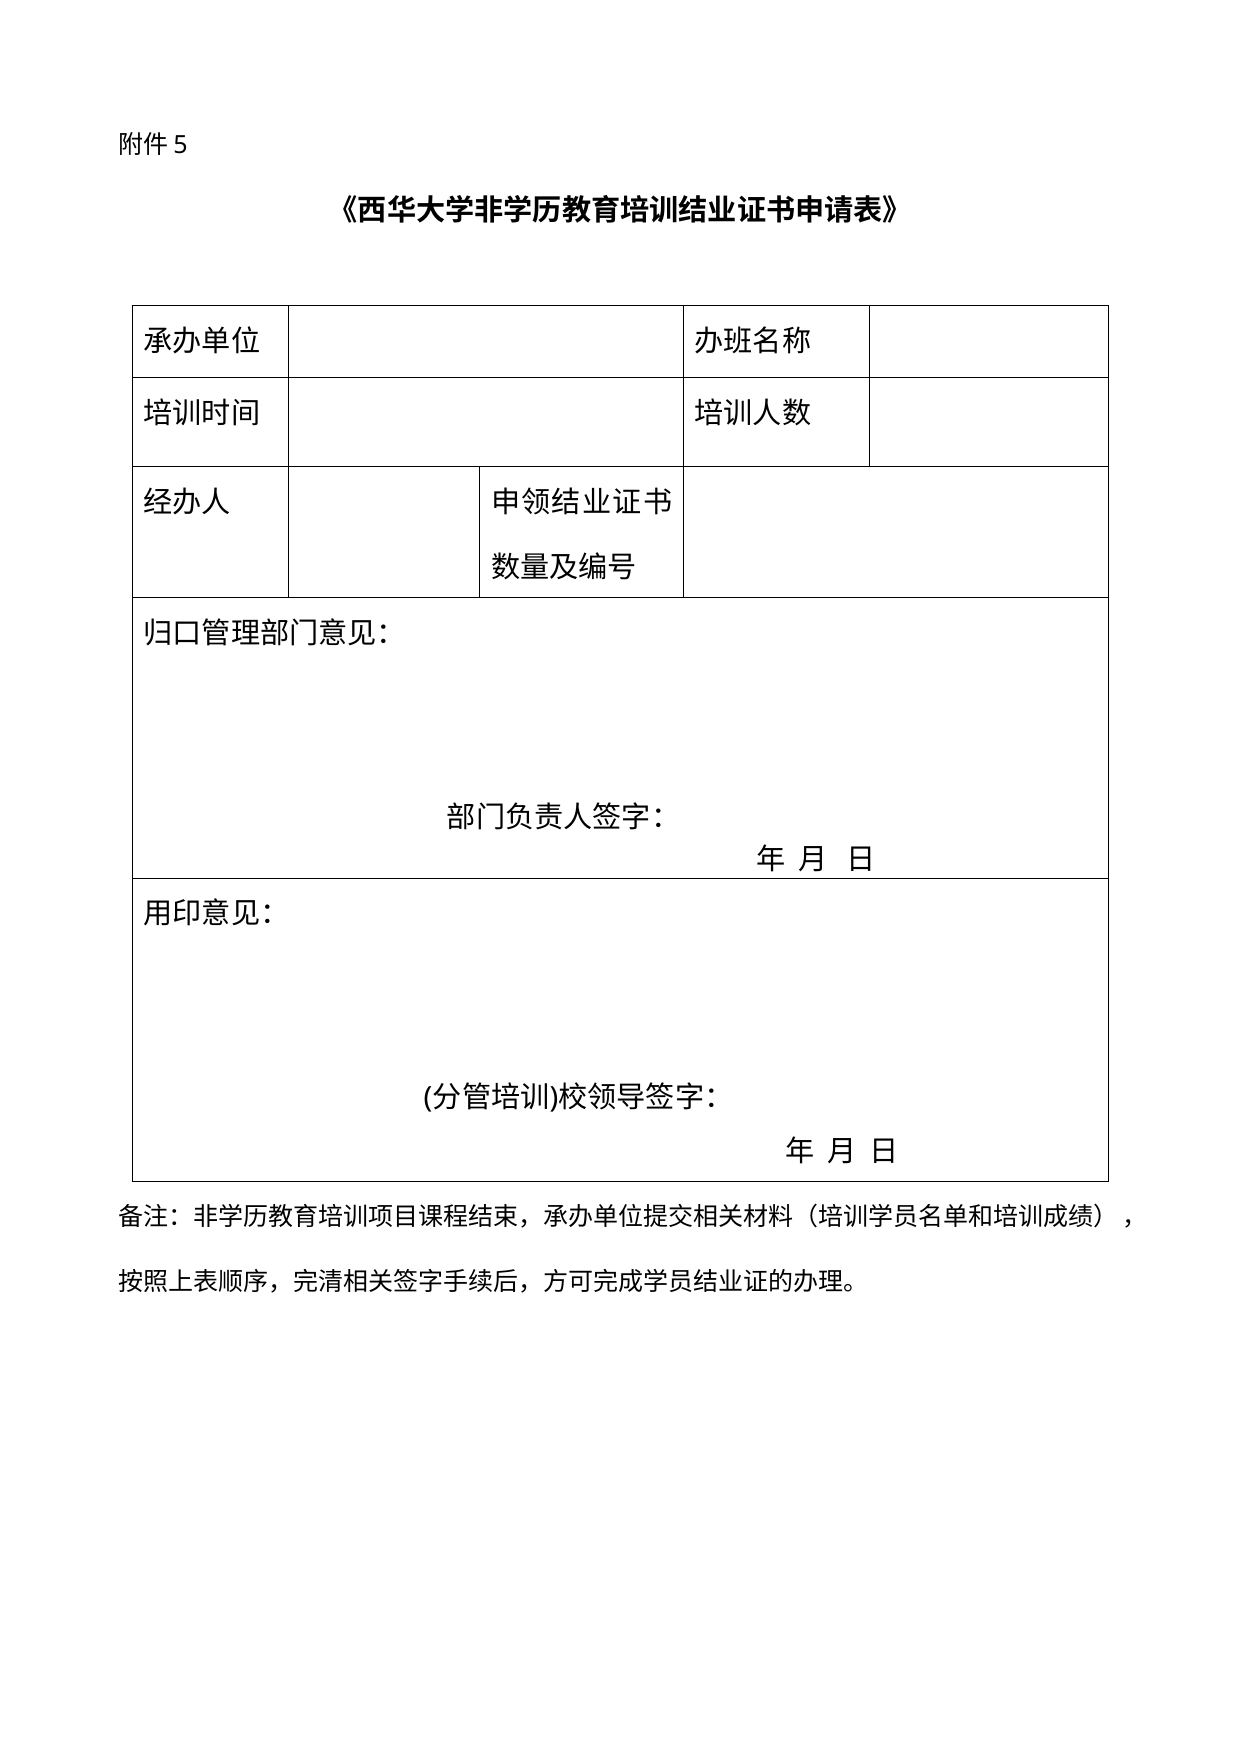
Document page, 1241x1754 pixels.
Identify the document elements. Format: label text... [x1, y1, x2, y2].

table_cell [289, 467, 479, 597]
table_cell 归口管理部门意见： 部门负责人签字： 年 月 日 [133, 598, 1108, 878]
table_cell [684, 467, 1108, 597]
text 《西华大学非学历教育培训结业证书申请表》 [118, 175, 1122, 240]
table_cell 申领结业证书数量及编号 [480, 467, 683, 597]
table_cell [870, 378, 1108, 466]
table_header [289, 306, 683, 377]
table_header [870, 306, 1108, 377]
text 备注：非学历教育培训项目课程结束，承办单位提交相关材料（培训学员名单和培训成绩），按照上表顺序，完清相关签字手续后，方可完成学员结业证的办理。 [118, 1182, 1122, 1312]
table_cell [289, 378, 683, 466]
table_cell 经办人 [133, 467, 288, 597]
text 附件5 [118, 110, 1122, 175]
table_header 承办单位 [133, 306, 288, 377]
table_cell 用印意见： (分管培训)校领导签字： 年 月 日 [133, 879, 1108, 1181]
table_cell 培训人数 [684, 378, 869, 466]
table_cell 培训时间 [133, 378, 288, 466]
table_header 办班名称 [684, 306, 869, 377]
